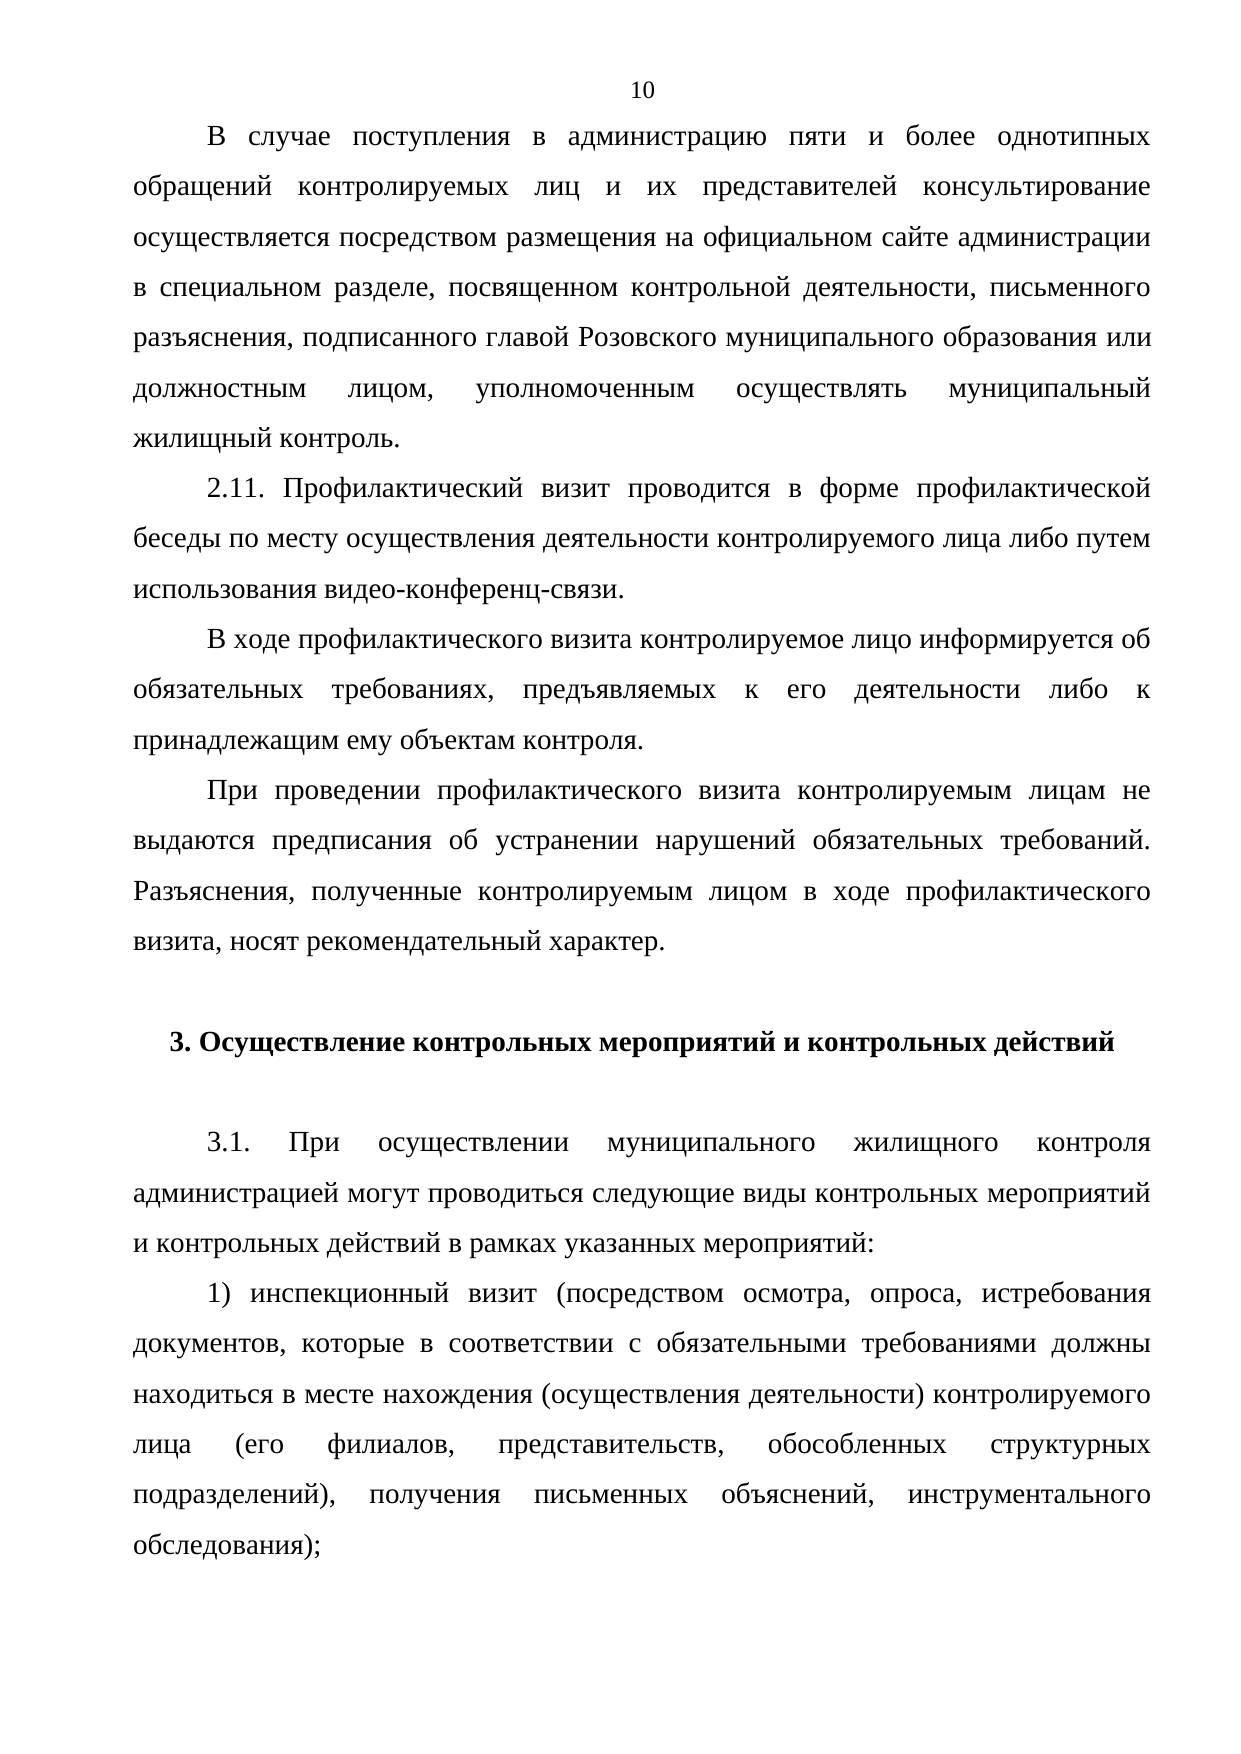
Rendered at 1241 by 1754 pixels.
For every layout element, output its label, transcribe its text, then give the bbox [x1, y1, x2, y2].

text 2.11. Профилактический визит проводится в форме профилактической беседы по месту осуществления деятельности контролируемого лица либо путем использования видео-конференц-связи. [133, 470, 1152, 604]
text В ходе профилактического визита контролируемое лицо информируется об обязательных требованиях, предъявляемых к его деятельности либо к принадлежащим ему объектам контроля. [133, 621, 1152, 755]
text 3. Осуществление контрольных мероприятий и контрольных действий [133, 1024, 1152, 1057]
text 3.1. При осуществлении муниципального жилищного контроля администрацией могут проводиться следующие виды контрольных мероприятий и контрольных действий в рамках указанных мероприятий: [133, 1124, 1152, 1258]
text В случае поступления в администрацию пяти и более однотипных обращений контролируемых лиц и их представителей консультирование осуществляется посредством размещения на официальном сайте администрации в специальном разделе, посвященном контрольной деятельности, письменного разъяснения, подписанного главой Розовского муниципального образования или должностным лицом, уполномоченным осуществлять муниципальный жилищный контроль. [133, 118, 1152, 453]
text 1) инспекционный визит (посредством осмотра, опроса, истребования документов, которые в соответствии с обязательными требованиями должны находиться в месте нахождения (осуществления деятельности) контролируемого лица (его филиалов, представительств, обособленных структурных подразделений), получения письменных объяснений, инструментального обследования); [133, 1275, 1152, 1560]
text При проведении профилактического визита контролируемым лицам не выдаются предписания об устранении нарушений обязательных требований. Разъяснения, полученные контролируемым лицом в ходе профилактического визита, носят рекомендательный характер. [133, 772, 1152, 957]
